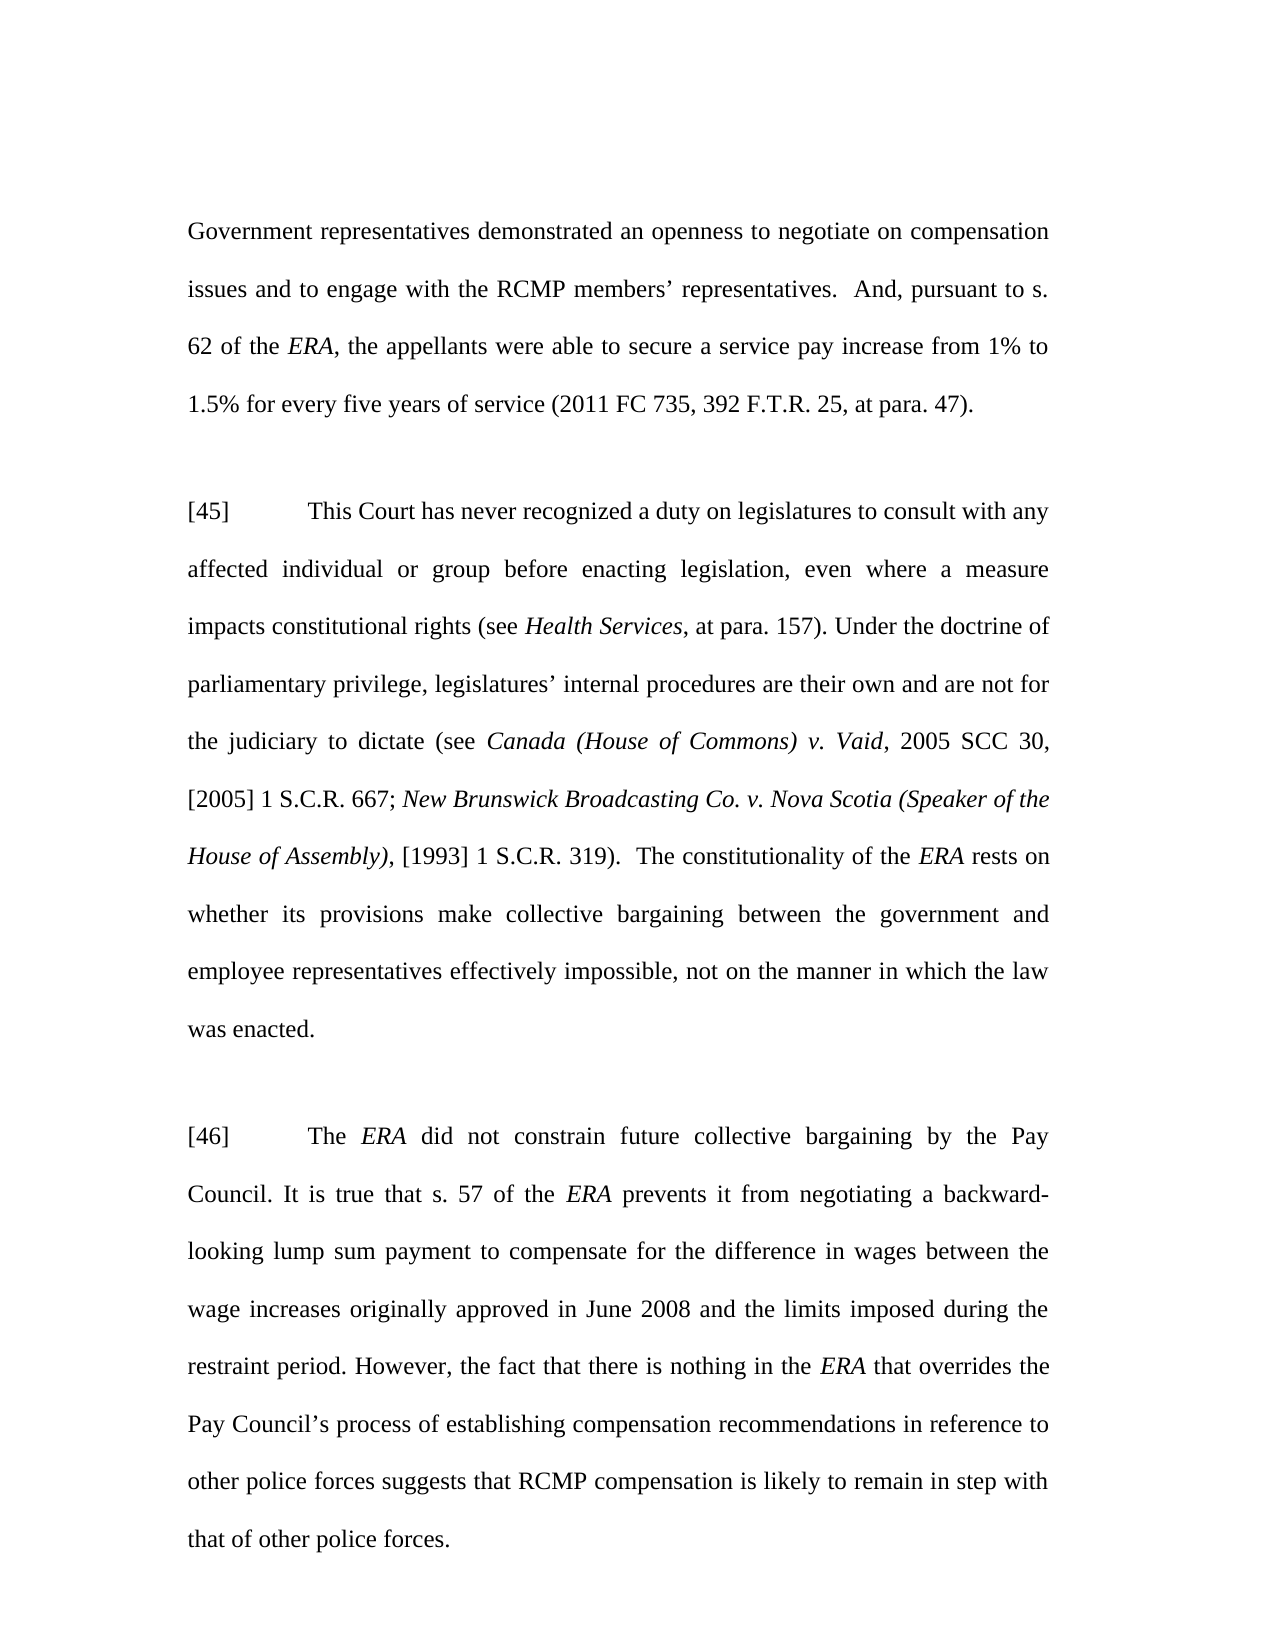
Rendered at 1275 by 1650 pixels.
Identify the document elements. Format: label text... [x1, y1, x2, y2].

text The ERA did not constrain future collective bargaining by the Pay Council. It is true that s. 57 of the ERA prevents it from negotiating a backward-looking lump sum payment to compensate for the difference in wages between the wage increases originally approved in June 2008 and the limits imposed during the restraint period. However, the fact that there is nothing in the ERA that overrides the Pay Council’s process of establishing compensation recommendations in reference to other police forces suggests that RCMP compensation is likely to remain in step with that of other police forces. [187, 1121, 1050, 1553]
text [187, 216, 1050, 418]
text This Court has never recognized a duty on legislatures to consult with any affected individual or group before enacting legislation, even where a measure impacts constitutional rights (see Health Services, at para. 157). Under the doctrine of parliamentary privilege, legislatures’ internal procedures are their own and are not for the judiciary to dictate (see Canada (House of Commons) v. Vaid, 2005 SCC 30, [2005] 1 S.C.R. 667; New Brunswick Broadcasting Co. v. Nova Scotia (Speaker of the House of Assembly), [1993] 1 S.C.R. 319). The constitutionality of the ERA rests on whether its provisions make collective bargaining between the government and employee representatives effectively impossible, not on the manner in which the law was enacted. [187, 496, 1050, 1043]
